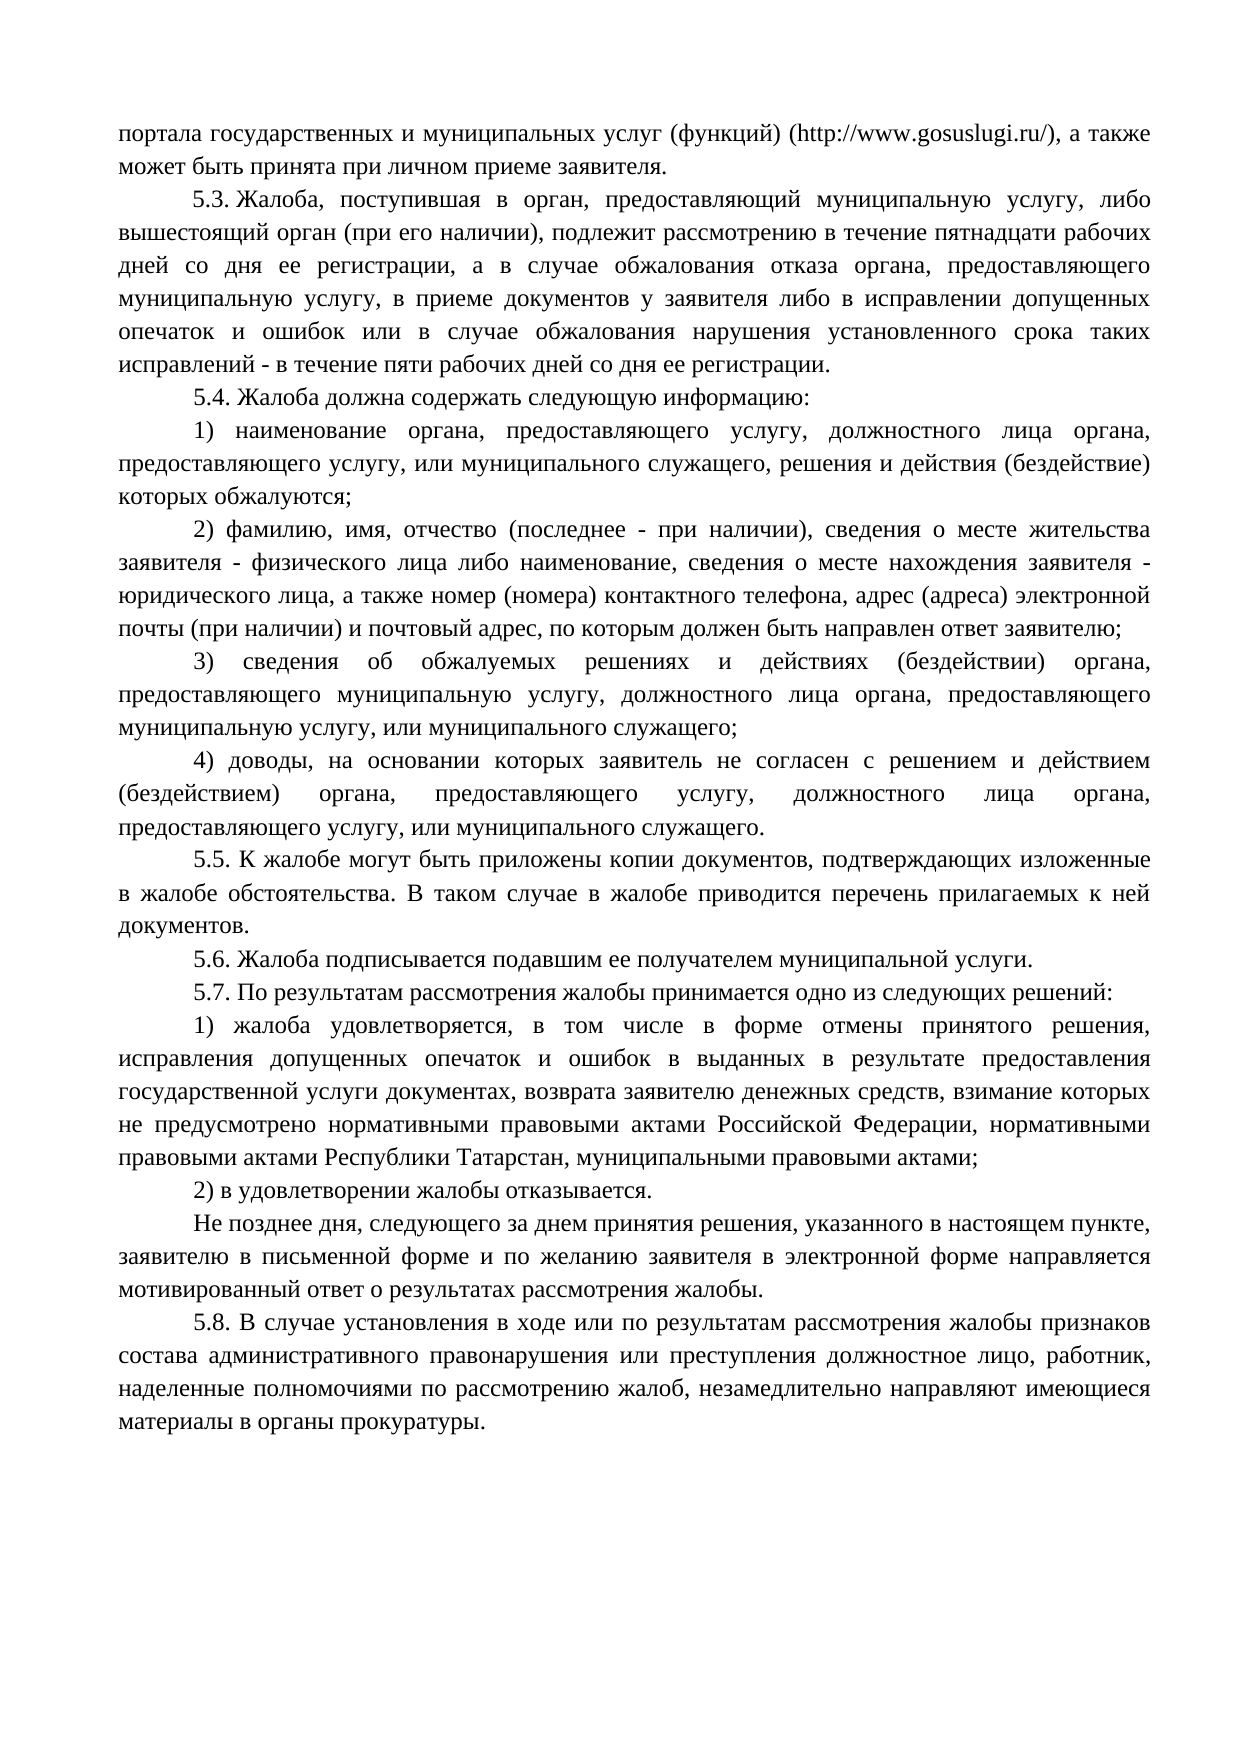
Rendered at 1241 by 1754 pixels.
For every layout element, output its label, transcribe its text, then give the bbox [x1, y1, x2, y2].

text 5.6. Жалоба подписывается подавшим ее получателем муниципальной услуги. [118, 944, 1152, 972]
text 5.7. По результатам рассмотрения жалобы принимается одно из следующих решений: [118, 977, 1152, 1005]
text Не позднее дня, следующего за днем принятия решения, указанного в настоящем пункте, заявителю в письменной форме и по желанию заявителя в электронной форме направляется мотивированный ответ о результатах рассмотрения жалобы. [118, 1208, 1152, 1303]
text 1) наименование органа, предоставляющего услугу, должностного лица органа, предоставляющего услугу, или муниципального служащего, решения и действия (бездействие) которых обжалуются; [118, 415, 1152, 510]
text 5.5. К жалобе могут быть приложены копии документов, подтверждающих изложенные в жалобе обстоятельства. В таком случае в жалобе приводится перечень прилагаемых к ней документов. [118, 844, 1152, 939]
text 4) доводы, на основании которых заявитель не согласен с решением и действием (бездействием) органа, предоставляющего услугу, должностного лица органа, предоставляющего услугу, или муниципального служащего. [118, 746, 1152, 840]
text 1) жалоба удовлетворяется, в том числе в форме отмены принятого решения, исправления допущенных опечаток и ошибок в выданных в результате предоставления государственной услуги документах, возврата заявителю денежных средств, взимание которых не предусмотрено нормативными правовыми актами Российской Федерации, нормативными правовыми актами Республики Татарстан, муниципальными правовыми актами; [118, 1010, 1152, 1171]
text 5.3. Жалоба, поступившая в орган, предоставляющий муниципальную услугу, либо вышестоящий орган (при его наличии), подлежит рассмотрению в течение пятнадцати рабочих дней со дня ее регистрации, а в случае обжалования отказа органа, предоставляющего муниципальную услугу, в приеме документов у заявителя либо в исправлении допущенных опечаток и ошибок или в случае обжалования нарушения установленного срока таких исправлений - в течение пяти рабочих дней со дня ее регистрации. [118, 184, 1152, 378]
text 2) в удовлетворении жалобы отказывается. [118, 1175, 1152, 1203]
text 2) фамилию, имя, отчество (последнее - при наличии), сведения о месте жительства заявителя - физического лица либо наименование, сведения о месте нахождения заявителя - юридического лица, а также номер (номера) контактного телефона, адрес (адреса) электронной почты (при наличии) и почтовый адрес, по которым должен быть направлен ответ заявителю; [118, 514, 1152, 642]
text 3) сведения об обжалуемых решениях и действиях (бездействии) органа, предоставляющего муниципальную услугу, должностного лица органа, предоставляющего муниципальную услугу, или муниципального служащего; [118, 646, 1152, 741]
text 5.8. В случае установления в ходе или по результатам рассмотрения жалобы признаков состава административного правонарушения или преступления должностное лицо, работник, наделенные полномочиями по рассмотрению жалоб, незамедлительно направляют имеющиеся материалы в органы прокуратуры. [118, 1307, 1152, 1435]
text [118, 118, 1152, 180]
text 5.4. Жалоба должна содержать следующую информацию: [118, 382, 1152, 411]
